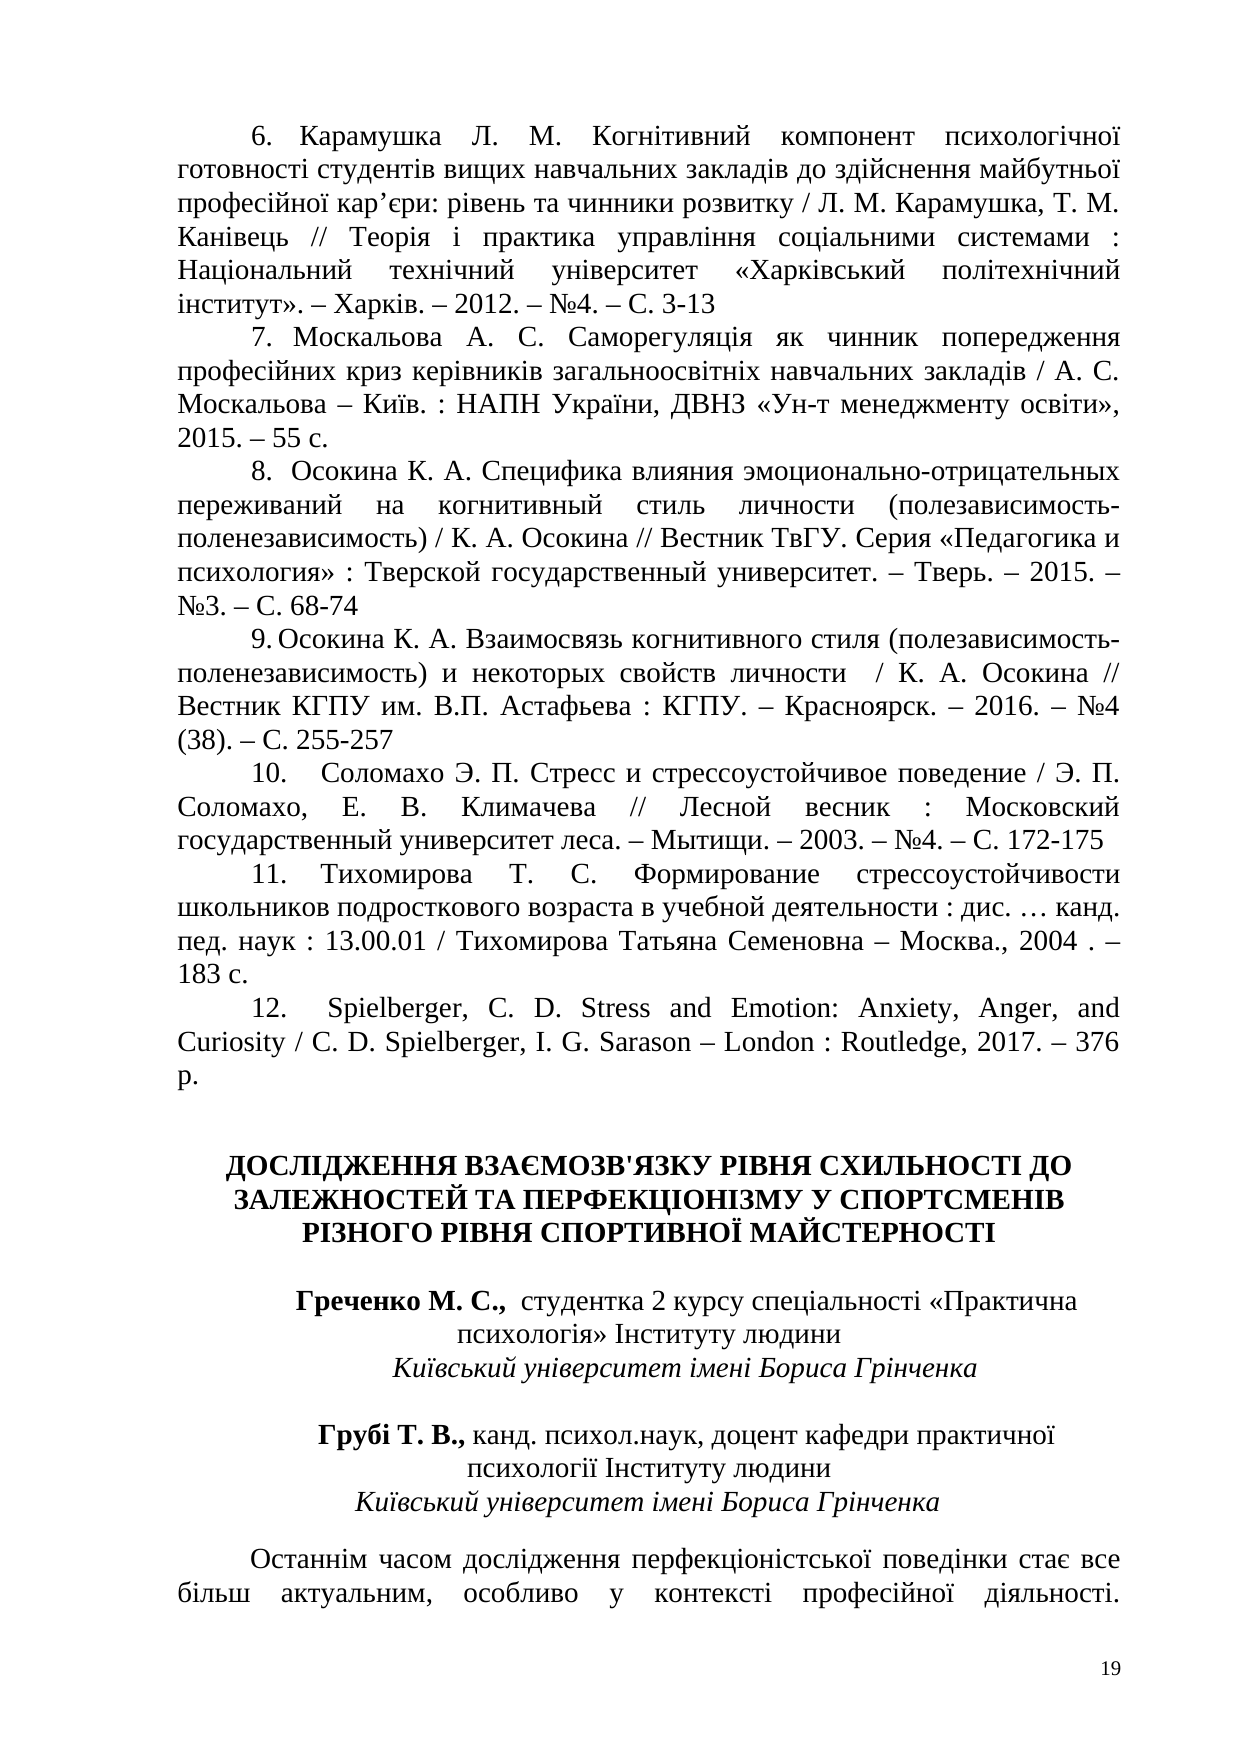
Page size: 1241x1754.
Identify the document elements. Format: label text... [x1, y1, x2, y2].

text Київський університет імені Бориса Грінченка [177, 1350, 1121, 1383]
text 8. Осокина К. А. Специфика влияния эмоционально-отрицательных переживаний на когнитивный стиль личности (полезависимость-поленезависимость) / К. А. Осокина // Вестник ТвГУ. Серия «Педагогика и психология» : Тверской государственный университет. – Тверь. – 2015. – №3. – С. 68-74 [177, 453, 1121, 621]
text Греченко М. С., студентка 2 курсу спеціальності «Практична психологія» Інституту людини [177, 1283, 1121, 1350]
text ДОСЛІДЖЕННЯ ВЗАЄМОЗВ'ЯЗКУ РІВНЯ СХИЛЬНОСТІ ДО ЗАЛЕЖНОСТЕЙ ТА ПЕРФЕКЦІОНІЗМУ У СПОРТСМЕНІВ РІЗНОГО РІВНЯ СПОРТИВНОЇ МАЙСТЕРНОСТІ [177, 1148, 1121, 1249]
text 7. Москальова А. С. Саморегуляція як чинник попередження професійних криз керівників загальноосвітніх навчальних закладів / А. С. Москальова – Київ. : НАПН України, ДВНЗ «Ун-т менеджменту освіти», 2015. – 55 с. [177, 319, 1121, 453]
text 10. Соломахо Э. П. Стресс и стрессоустойчивое поведение / Э. П. Соломахо, Е. В. Климачева // Лесной весник : Московский государственный университет леса. – Мытищи. – 2003. – №4. – С. 172-175 [177, 755, 1121, 856]
text Київський університет імені Бориса Грінченка [177, 1484, 1121, 1517]
text 11. Тихомирова Т. С. Формирование стрессоустойчивости школьников подросткового возраста в учебной деятельности : дис. … канд. пед. наук : 13.00.01 / Тихомирова Татьяна Семеновна – Москва., 2004 . – 183 с. [177, 856, 1121, 990]
text 6. Карамушка Л. М. Когнітивний компонент психологічної готовності студентів вищих навчальних закладів до здійснення майбутньої професійної кар’єри: рівень та чинники розвитку / Л. М. Карамушка, Т. М. Канівець // Теорія і практика управління соціальними системами : Національний технічний університет «Харківський політехнічний інститут». – Харків. – 2012. – №4. – С. 3-13 [177, 118, 1121, 319]
text Грубі Т. В., канд. психол.наук, доцент кафедри практичної психології Інституту людини [177, 1417, 1121, 1484]
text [177, 1541, 1121, 1608]
text 9. Осокина К. А. Взаимосвязь когнитивного стиля (полезависимость-поленезависимость) и некоторых свойств личности / К. А. Осокина // Вестник КГПУ им. В.П. Астафьева : КГПУ. – Красноярск. – 2016. – №4 (38). – С. 255-257 [177, 621, 1121, 755]
text 12. Spielberger, C. D. Stress and Emotion: Anxiety, Anger, and Curiosity / C. D. Spielberger, I. G. Sarason – London : Routledge, 2017. – 376 р. [177, 990, 1121, 1091]
